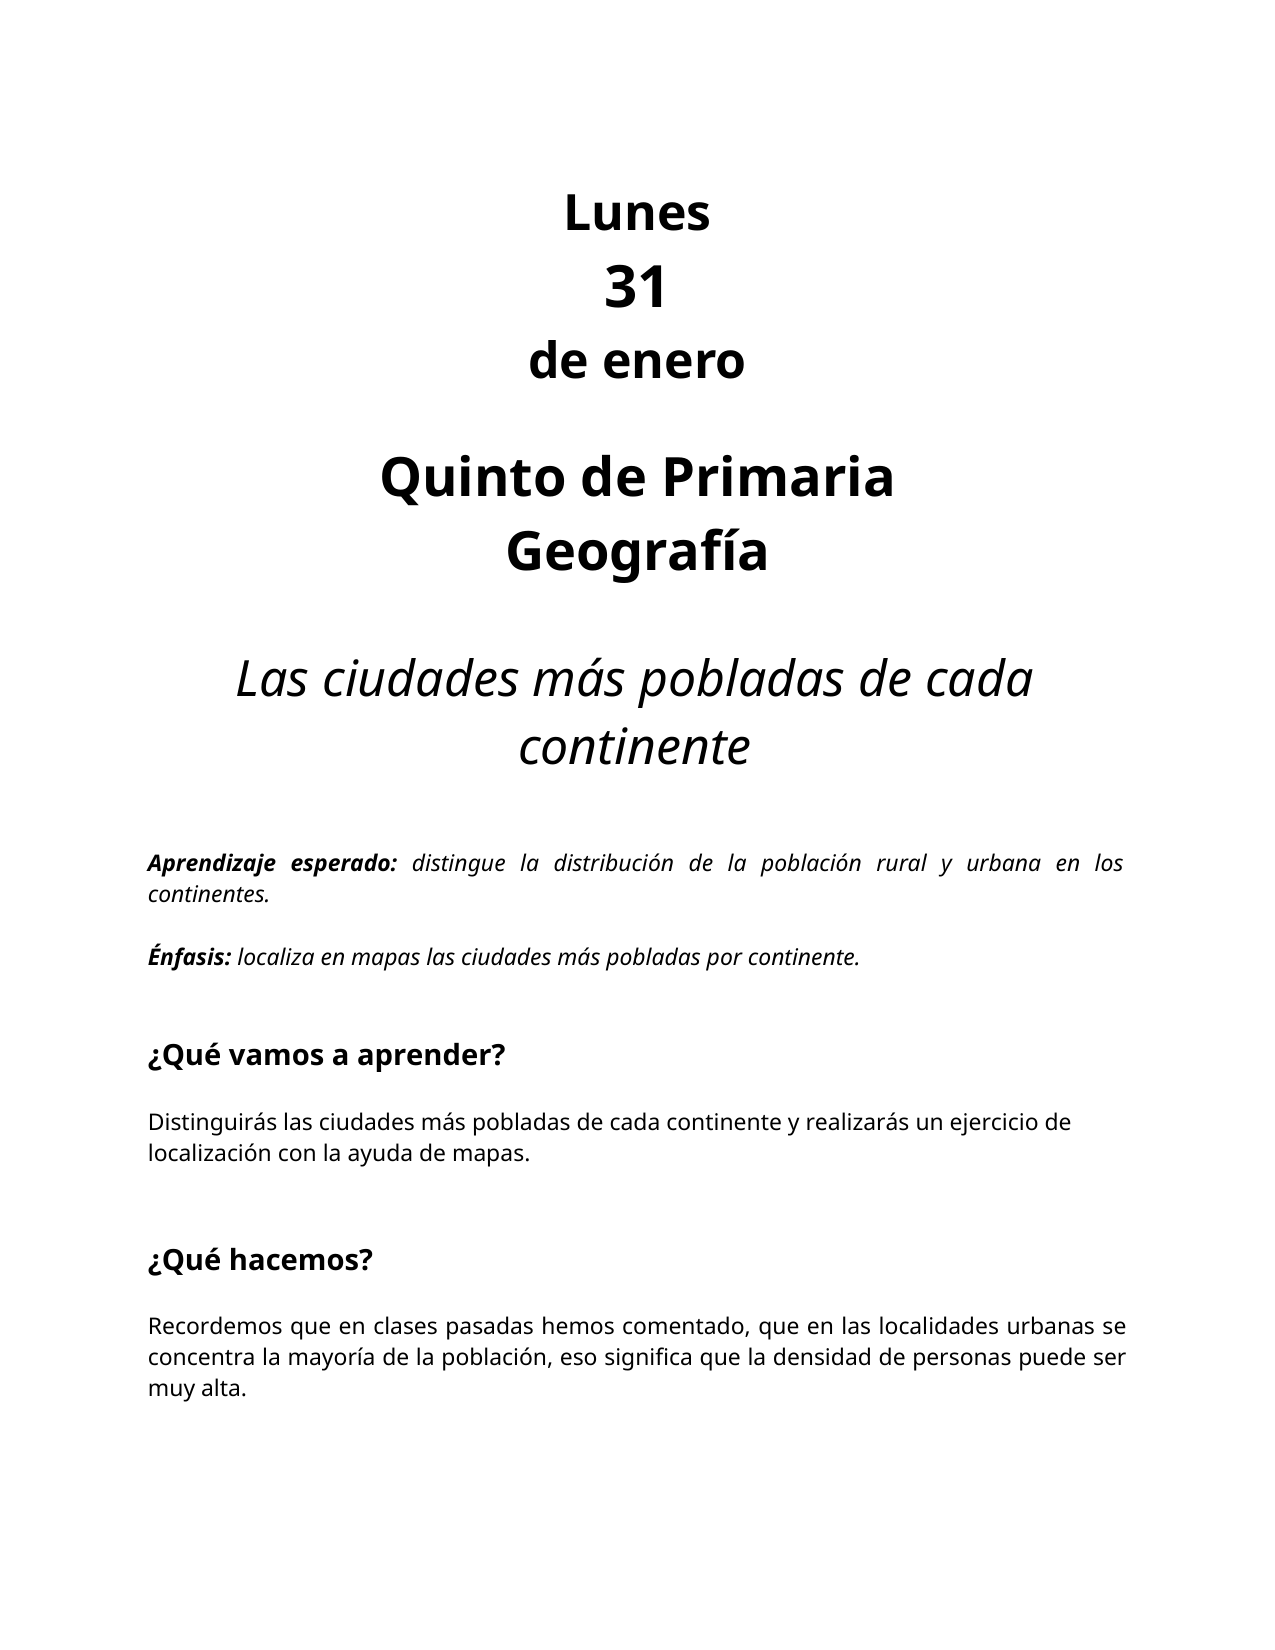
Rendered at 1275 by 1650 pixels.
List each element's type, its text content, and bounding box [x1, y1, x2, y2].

text ¿Qué vamos a aprender? [148, 1034, 1127, 1074]
text 31 [148, 245, 1127, 325]
text Quinto de Primaria [148, 438, 1127, 512]
text de enero [148, 325, 1127, 393]
text Lunes [148, 177, 1127, 245]
text Las ciudades más pobladas de cada continente [148, 643, 1127, 779]
text ¿Qué hacemos? [148, 1239, 1127, 1278]
text Geografía [148, 512, 1127, 586]
text Distinguirás las ciudades más pobladas de cada continente y realizarás un ejercicio de localización con la ayuda de mapas. [148, 1105, 1127, 1168]
text Aprendizaje esperado: distingue la distribución de la población rural y urbana en los continentes. [148, 847, 1127, 909]
text Recordemos que en clases pasadas hemos comentado, que en las localidades urbanas se concentra la mayoría de la población, eso significa que la densidad de personas puede ser muy alta. [148, 1310, 1127, 1403]
text Énfasis: localiza en mapas las ciudades más pobladas por continente. [148, 941, 1127, 972]
